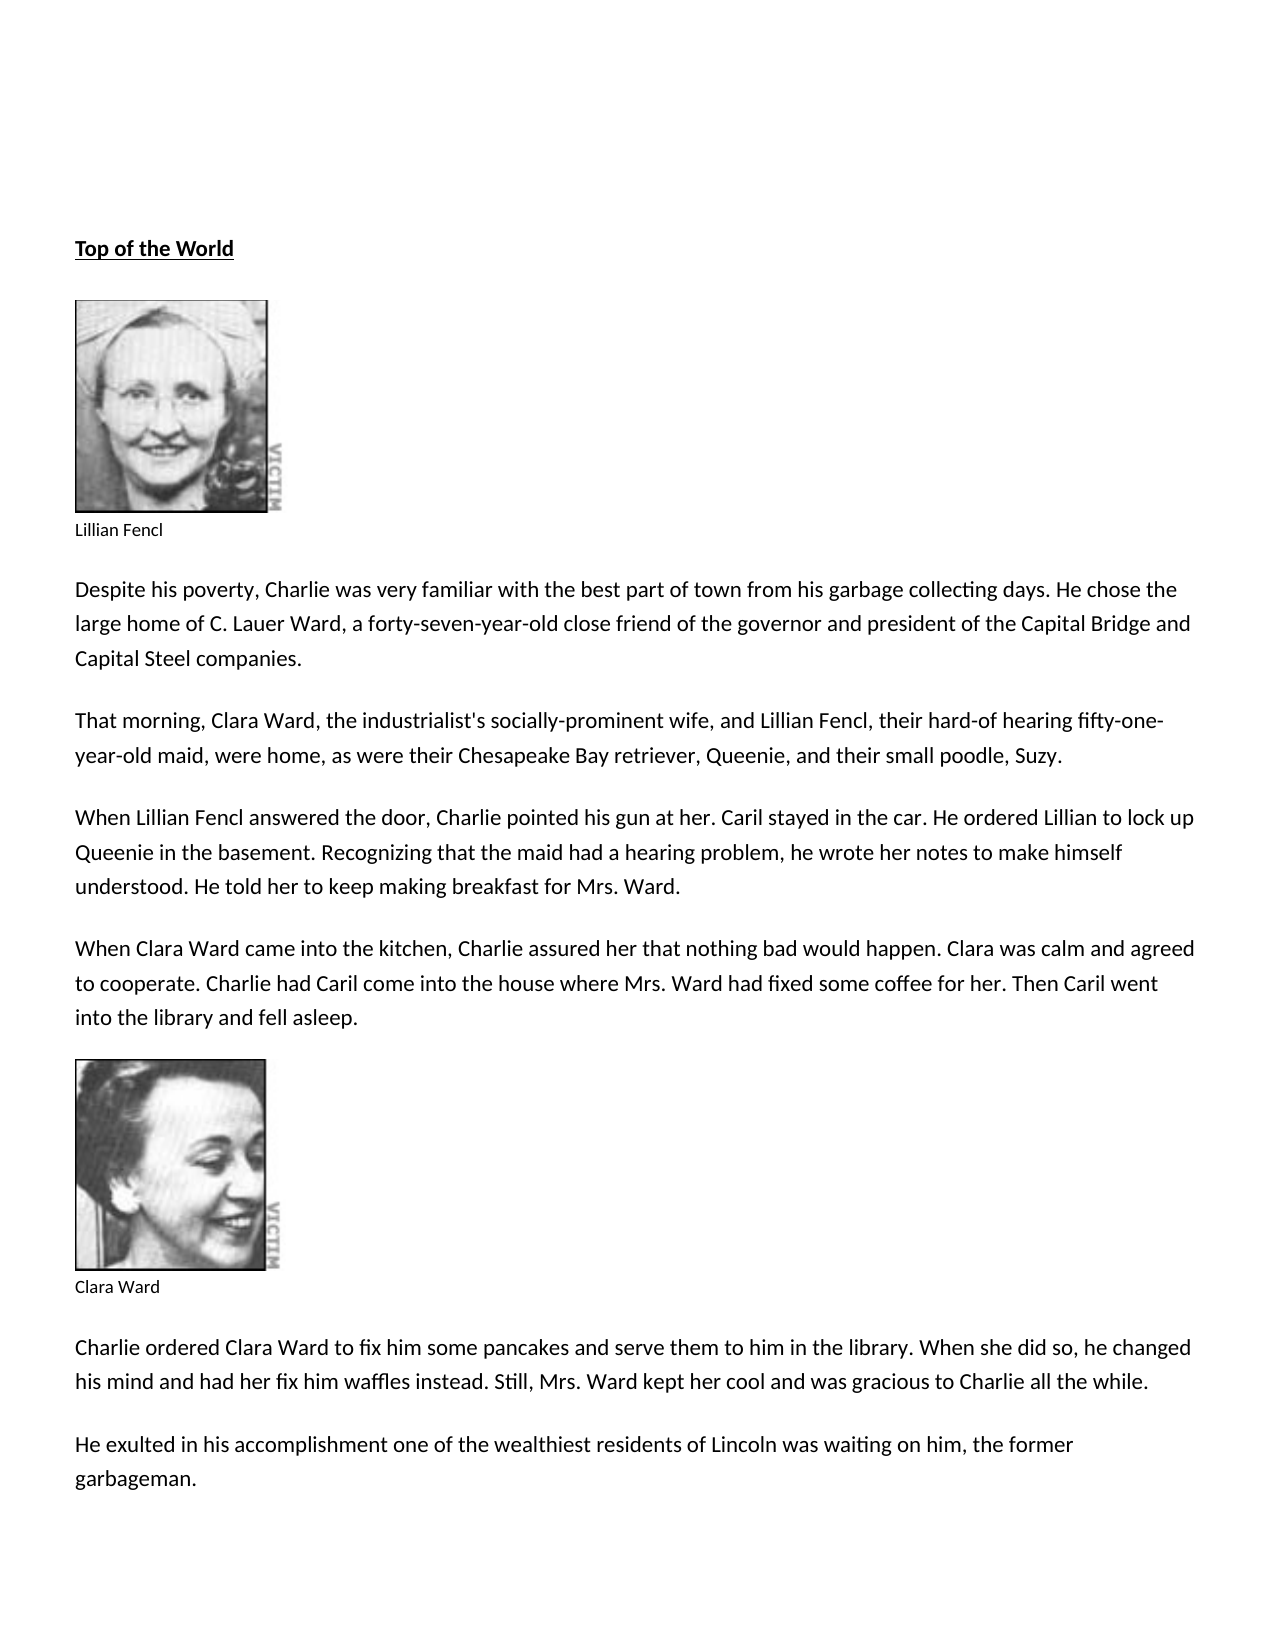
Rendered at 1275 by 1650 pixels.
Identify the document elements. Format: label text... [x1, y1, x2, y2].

picture [75, 1059, 286, 1271]
text When Lillian Fencl answered the door, Charlie pointed his gun at her. Caril stayed in the car. He ordered Lillian to lock up Queenie in the basement. Recognizing that the maid had a hearing problem, he wrote her notes to make himself understood. He told her to keep making breakfast for Mrs. Ward. [75, 797, 1200, 900]
text Charlie ordered Clara Ward to fix him some pancakes and serve them to him in the library. When she did so, he changed his mind and had her fix him waffles instead. Still, Mrs. Ward kept her cool and was gracious to Charlie all the while. [75, 1327, 1200, 1395]
text When Clara Ward came into the kitchen, Charlie assured her that nothing bad would happen. Clara was calm and agreed to cooperate. Charlie had Caril come into the house where Mrs. Ward had fixed some coffee for her. Then Caril went into the library and fell asleep. [75, 928, 1200, 1031]
text That morning, Clara Ward, the industrialist's socially-prominent wife, and Lillian Fencl, their hard-of hearing fifty-one-year-old maid, were home, as were their Chesapeake Bay retriever, Queenie, and their small poodle, Suzy. [75, 700, 1200, 769]
text Despite his poverty, Charlie was very familiar with the best part of town from his garbage collecting days. He chose the large home of C. Lauer Ward, a forty-seven-year-old close friend of the governor and president of the Capital Bridge and Capital Steel companies. [75, 569, 1200, 672]
text Clara Ward [75, 1270, 1200, 1298]
text Lillian Fencl [75, 512, 1200, 541]
text He exulted in his accomplishment one of the wealthiest residents of Lincoln was waiting on him, the former garbageman. [75, 1423, 1200, 1492]
text Top of the World [75, 225, 1200, 262]
picture [75, 300, 288, 513]
